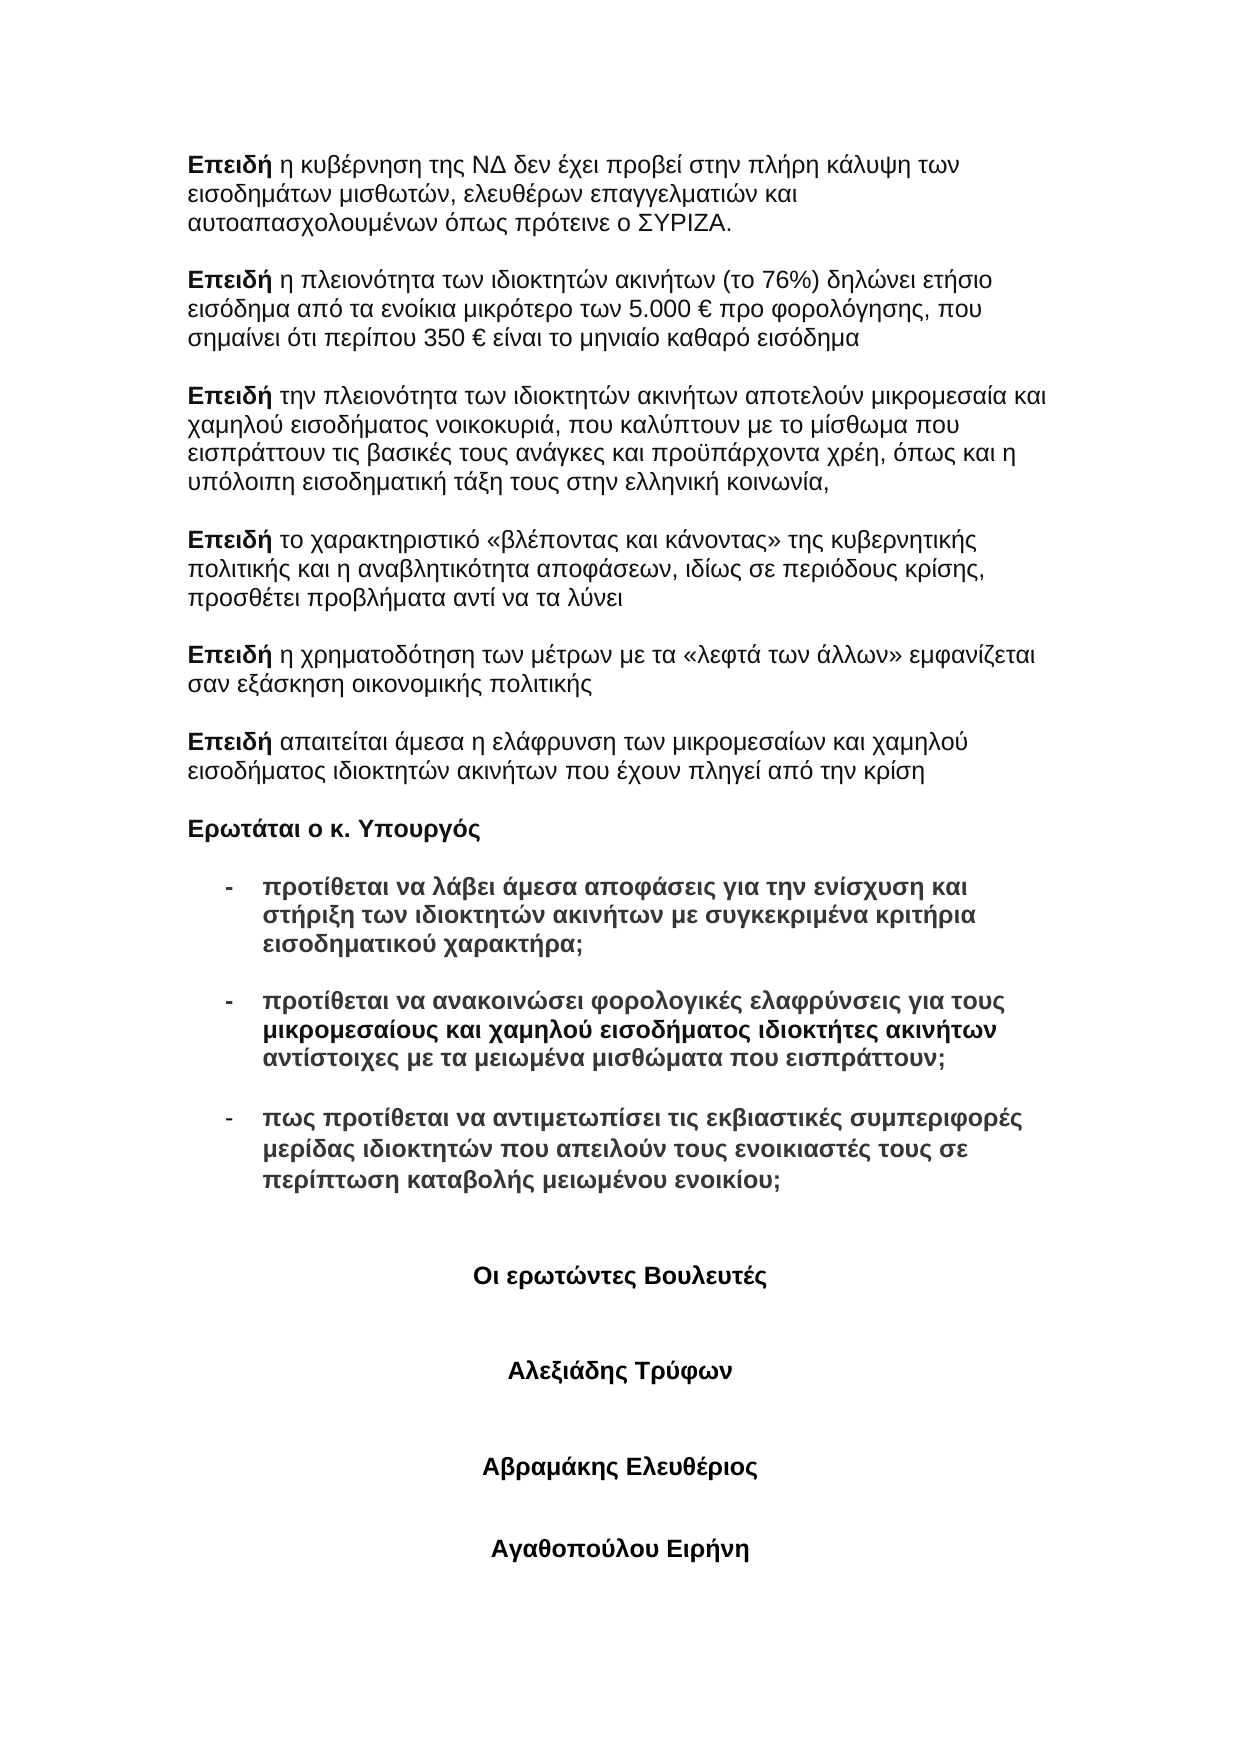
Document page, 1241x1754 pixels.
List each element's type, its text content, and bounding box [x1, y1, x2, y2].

list προτίθεται να ανακοινώσει φορολογικές ελαφρύνσεις για τους μικρομεσαίους και χαμηλού εισοδήματος ιδιοκτήτες ακινήτων αντίστοιχες με τα μειωμένα μισθώματα που εισπράττουν; [225, 986, 1053, 1072]
text Αγαθοπούλου Ειρήνη [187, 1534, 1053, 1563]
text Επειδή η χρηματοδότηση των μέτρων με τα «λεφτά των άλλων» εμφανίζεται σαν εξάσκηση οικονομικής πολιτικής [187, 640, 1053, 698]
text Αβραμάκης Ελευθέριος [187, 1452, 1053, 1480]
list προτίθεται να λάβει άμεσα αποφάσεις για την ενίσχυση και στήριξη των ιδιοκτητών ακινήτων με συγκεκριμένα κριτήρια εισοδηματικού χαρακτήρα; [225, 872, 1053, 958]
text Επειδή το χαρακτηριστικό «βλέποντας και κάνοντας» της κυβερνητικής πολιτικής και η αναβλητικότητα αποφάσεων, ιδίως σε περιόδους κρίσης, προσθέτει προβλήματα αντί να τα λύνει [187, 525, 1053, 611]
text Επειδή η κυβέρνηση της ΝΔ δεν έχει προβεί στην πλήρη κάλυψη των εισοδημάτων μισθωτών, ελευθέρων επαγγελματιών και αυτοαπασχολουμένων όπως πρότεινε ο ΣΥΡΙΖΑ. [187, 150, 1053, 236]
text Επειδή η πλειονότητα των ιδιοκτητών ακινήτων (το 76%) δηλώνει ετήσιο εισόδημα από τα ενοίκια μικρότερο των 5.000 € προ φορολόγησης, που σημαίνει ότι περίπου 350 € είναι το μηνιαίο καθαρό εισόδημα [187, 265, 1053, 352]
list πως προτίθεται να αντιμετωπίσει τις εκβιαστικές συμπεριφορές μερίδας ιδιοκτητών που απειλούν τους ενοικιαστές τους σε περίπτωση καταβολής μειωμένου ενοικίου; [225, 1103, 1053, 1194]
text Επειδή την πλειονότητα των ιδιοκτητών ακινήτων αποτελούν μικρομεσαία και χαμηλού εισοδήματος νοικοκυριά, που καλύπτουν με το μίσθωμα που εισπράττουν τις βασικές τους ανάγκες και προϋπάρχοντα χρέη, όπως και η υπόλοιπη εισοδηματική τάξη τους στην ελληνική κοινωνία, [187, 381, 1053, 496]
text Επειδή απαιτείται άμεσα η ελάφρυνση των μικρομεσαίων και χαμηλού εισοδήματος ιδιοκτητών ακινήτων που έχουν πληγεί από την κρίση [187, 727, 1053, 784]
text Αλεξιάδης Τρύφων [187, 1356, 1053, 1385]
text Οι ερωτώντες Βουλευτές [187, 1261, 1053, 1289]
text Ερωτάται ο κ. Υπουργός [187, 814, 1053, 842]
